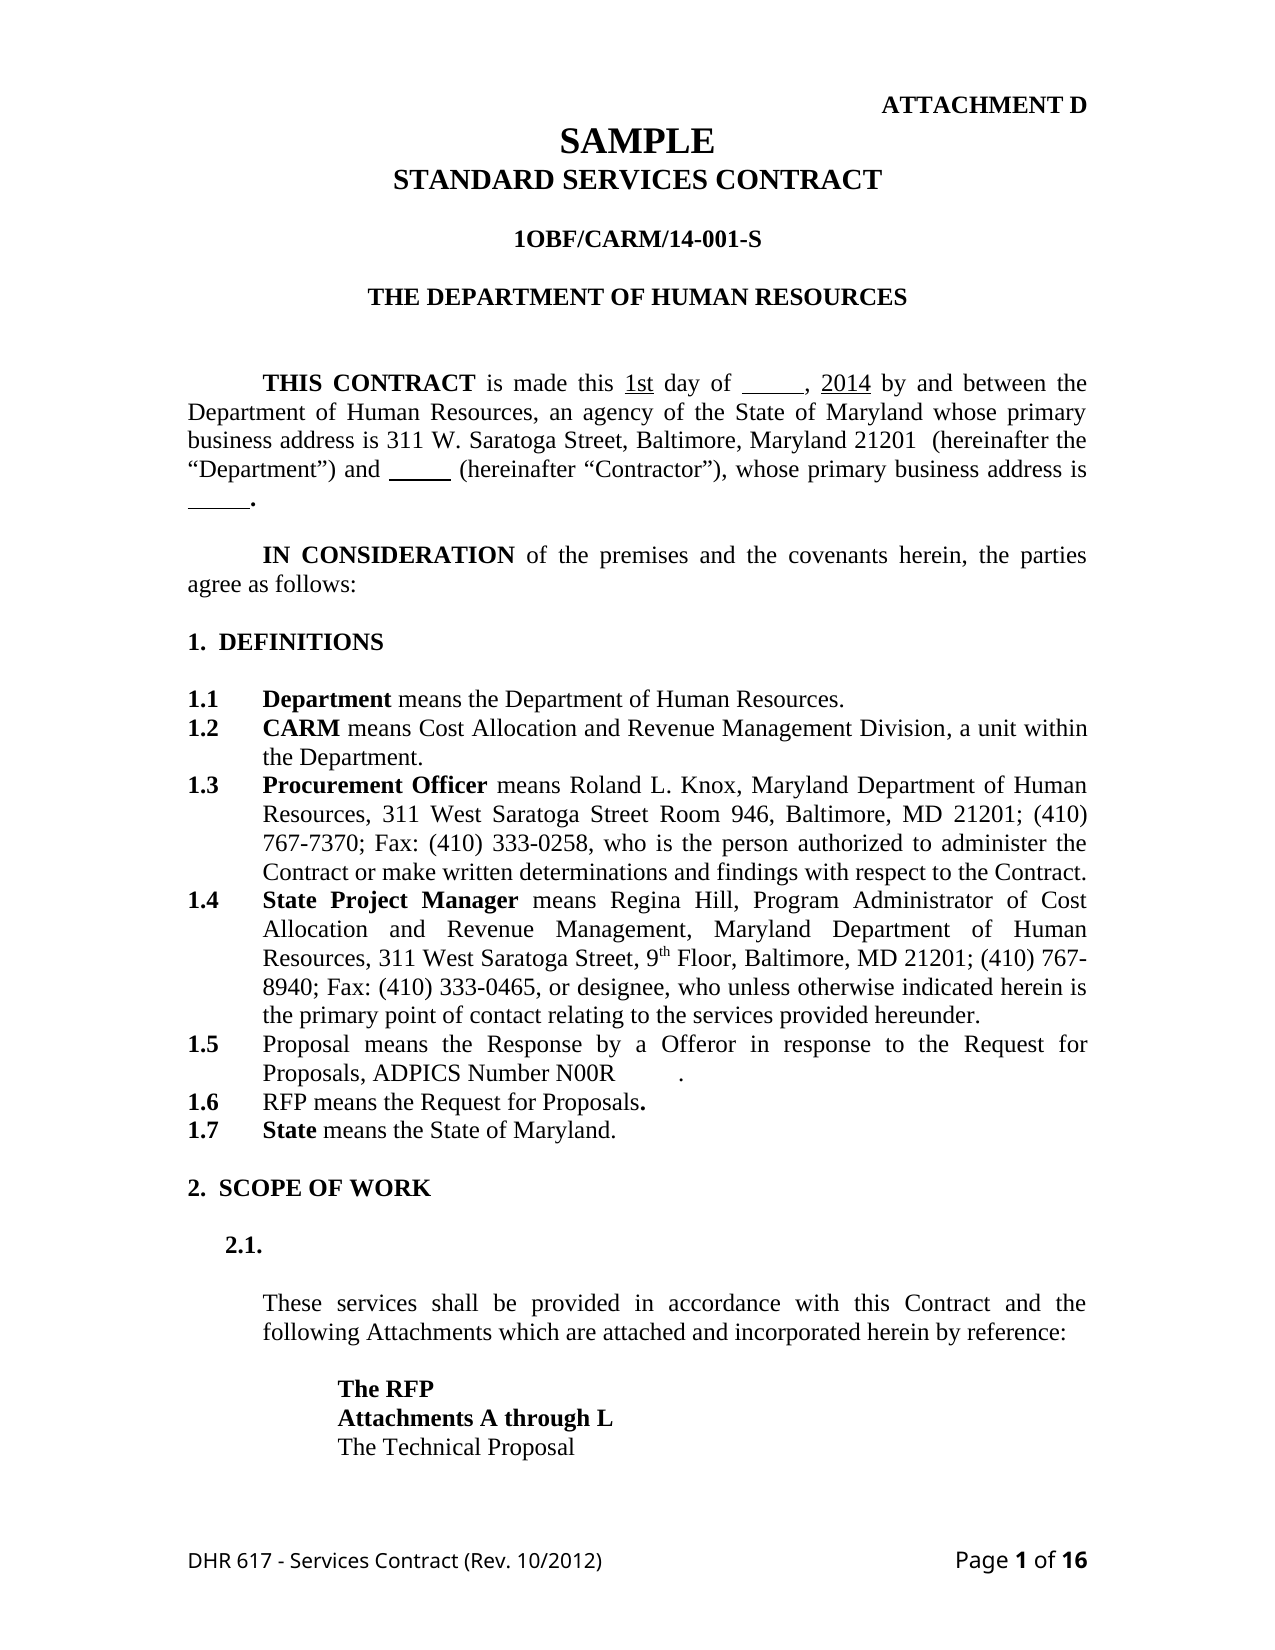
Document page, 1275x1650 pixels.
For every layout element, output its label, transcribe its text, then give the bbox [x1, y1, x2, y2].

list State Project Manager means Regina Hill, Program Administrator of Cost Allocation and Revenue Management, Maryland Department of Human Resources, 311 West Saratoga Street, 9th Floor, Baltimore, MD 21201; (410) 767-8940; Fax: (410) 333-0465, or designee, who unless otherwise indicated herein is the primary point of contact relating to the services provided hereunder. [187, 885, 1087, 1029]
text Attachments A through L [262, 1403, 1087, 1432]
text THE DEPARTMENT OF HUMAN RESOURCES [187, 282, 1087, 310]
text 1. DEFINITIONS [187, 627, 1087, 655]
text ATTACHMENT D [187, 90, 1087, 119]
list Procurement Officer means Roland L. Knox, Maryland Department of Human Resources, 311 West Saratoga Street Room 946, Baltimore, MD 21201; (410) 767-7370; Fax: (410) 333-0258, who is the person authorized to administer the Contract or make written determinations and findings with respect to the Contract. [187, 770, 1087, 885]
list means the . [187, 1087, 1087, 1115]
text OBF/CARM/14-001-S [187, 224, 1087, 253]
text The [262, 1374, 1087, 1403]
list Department means the Department of Human Resources. [187, 684, 1087, 713]
text STANDARD SERVICES CONTRACT [187, 162, 1087, 195]
list means the Response by a in response to the , ADPICS Number N00R . [187, 1029, 1087, 1087]
text These services shall be provided in accordance with this Contract and the following Attachments which are attached and incorporated herein by reference: [262, 1288, 1087, 1345]
text THIS CONTRACT is made this 1st day of , 2014 by and between the Department of Human Resources, an agency of the State of Maryland whose primary business address is 311 W. Saratoga Street, Baltimore, Maryland 21201 (hereinafter the “Department”) and (hereinafter “Contractor”), whose primary business address is . [187, 368, 1087, 512]
text IN CONSIDERATION of the premises and the covenants herein, the parties agree as follows: [187, 540, 1087, 598]
list State means the State of Maryland. [187, 1115, 1087, 1144]
text 2. SCOPE OF WORK [187, 1173, 1087, 1202]
text SAMPLE [187, 119, 1087, 162]
list CARM means Cost Allocation and Revenue Management Division, a unit within the Department. [187, 713, 1087, 770]
